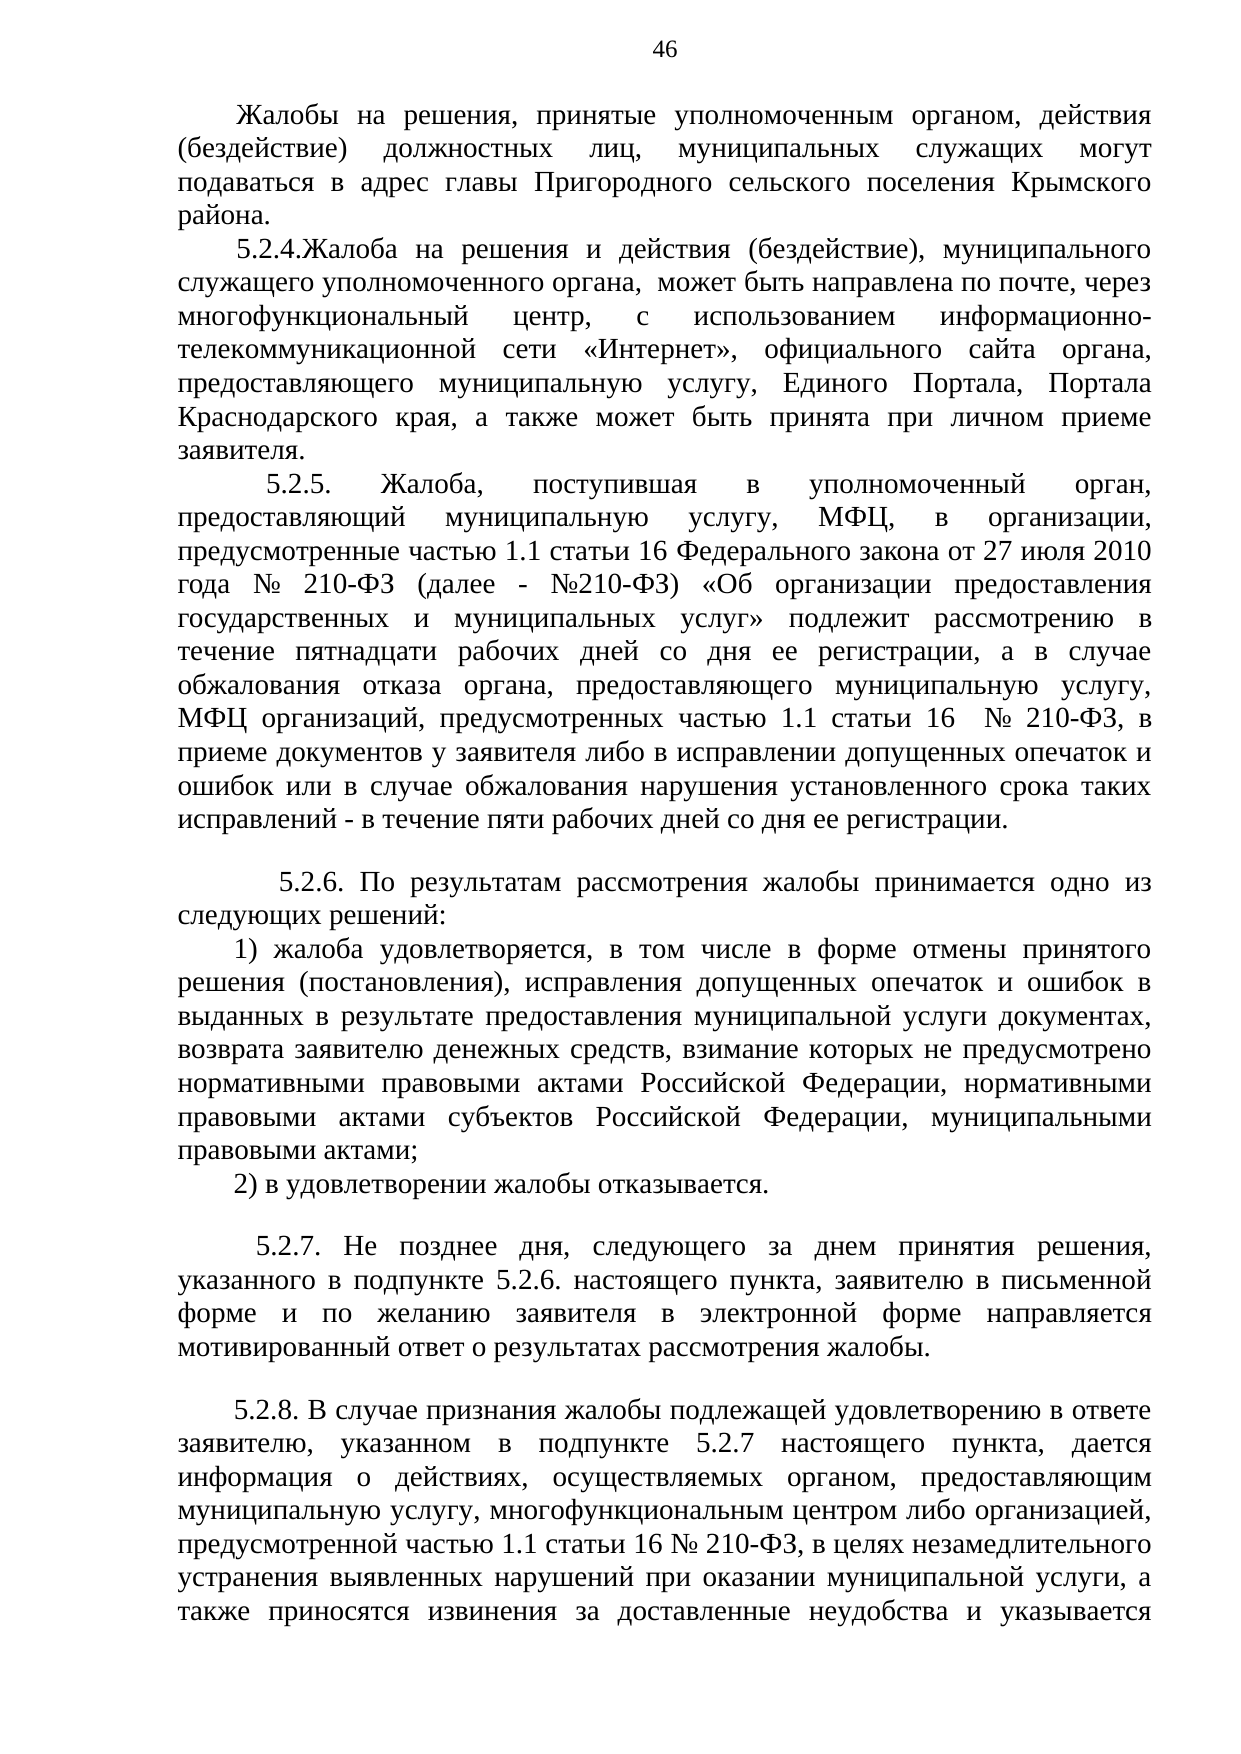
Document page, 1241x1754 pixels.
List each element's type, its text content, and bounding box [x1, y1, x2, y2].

text 5.2.4.Жалоба на решения и действия (бездействие), муниципального служащего уполномоченного органа, может быть направлена по почте, через многофункциональный центр, с использованием информационно-телекоммуникационной сети «Интернет», официального сайта органа, предоставляющего муниципальную услугу, Единого Портала, Портала Краснодарского края, а также может быть принята при личном приеме заявителя. [177, 231, 1152, 466]
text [177, 1392, 1152, 1627]
text 5.2.7. Не позднее дня, следующего за днем принятия решения, указанного в подпункте 5.2.6. настоящего пункта, заявителю в письменной форме и по желанию заявителя в электронной форме направляется мотивированный ответ о результатах рассмотрения жалобы. [177, 1228, 1152, 1363]
text 1) жалоба удовлетворяется, в том числе в форме отмены принятого решения (постановления), исправления допущенных опечаток и ошибок в выданных в результате предоставления муниципальной услуги документах, возврата заявителю денежных средств, взимание которых не предусмотрено нормативными правовыми актами Российской Федерации, нормативными правовыми актами субъектов Российской Федерации, муниципальными правовыми актами; [177, 931, 1152, 1166]
text 5.2.5. Жалоба, поступившая в уполномоченный орган, предоставляющий муниципальную услугу, МФЦ, в организации, предусмотренные частью 1.1 статьи 16 Федерального закона от 27 июля 2010 года № 210-ФЗ (далее - №210-ФЗ) «Об организации предоставления государственных и муниципальных услуг» подлежит рассмотрению в течение пятнадцати рабочих дней со дня ее регистрации, а в случае обжалования отказа органа, предоставляющего муниципальную услугу, МФЦ организаций, предусмотренных частью 1.1 статьи 16 № 210-ФЗ, в приеме документов у заявителя либо в исправлении допущенных опечаток и ошибок или в случае обжалования нарушения установленного срока таких исправлений - в течение пяти рабочих дней со дня ее регистрации. [177, 466, 1152, 835]
text Жалобы на решения, принятые уполномоченным органом, действия (бездействие) должностных лиц, муниципальных служащих могут подаваться в адрес главы Пригородного сельского поселения Крымского района. [177, 97, 1152, 231]
text 5.2.6. По результатам рассмотрения жалобы принимается одно из следующих решений: [177, 864, 1152, 931]
text 2) в удовлетворении жалобы отказывается. [177, 1166, 1152, 1199]
